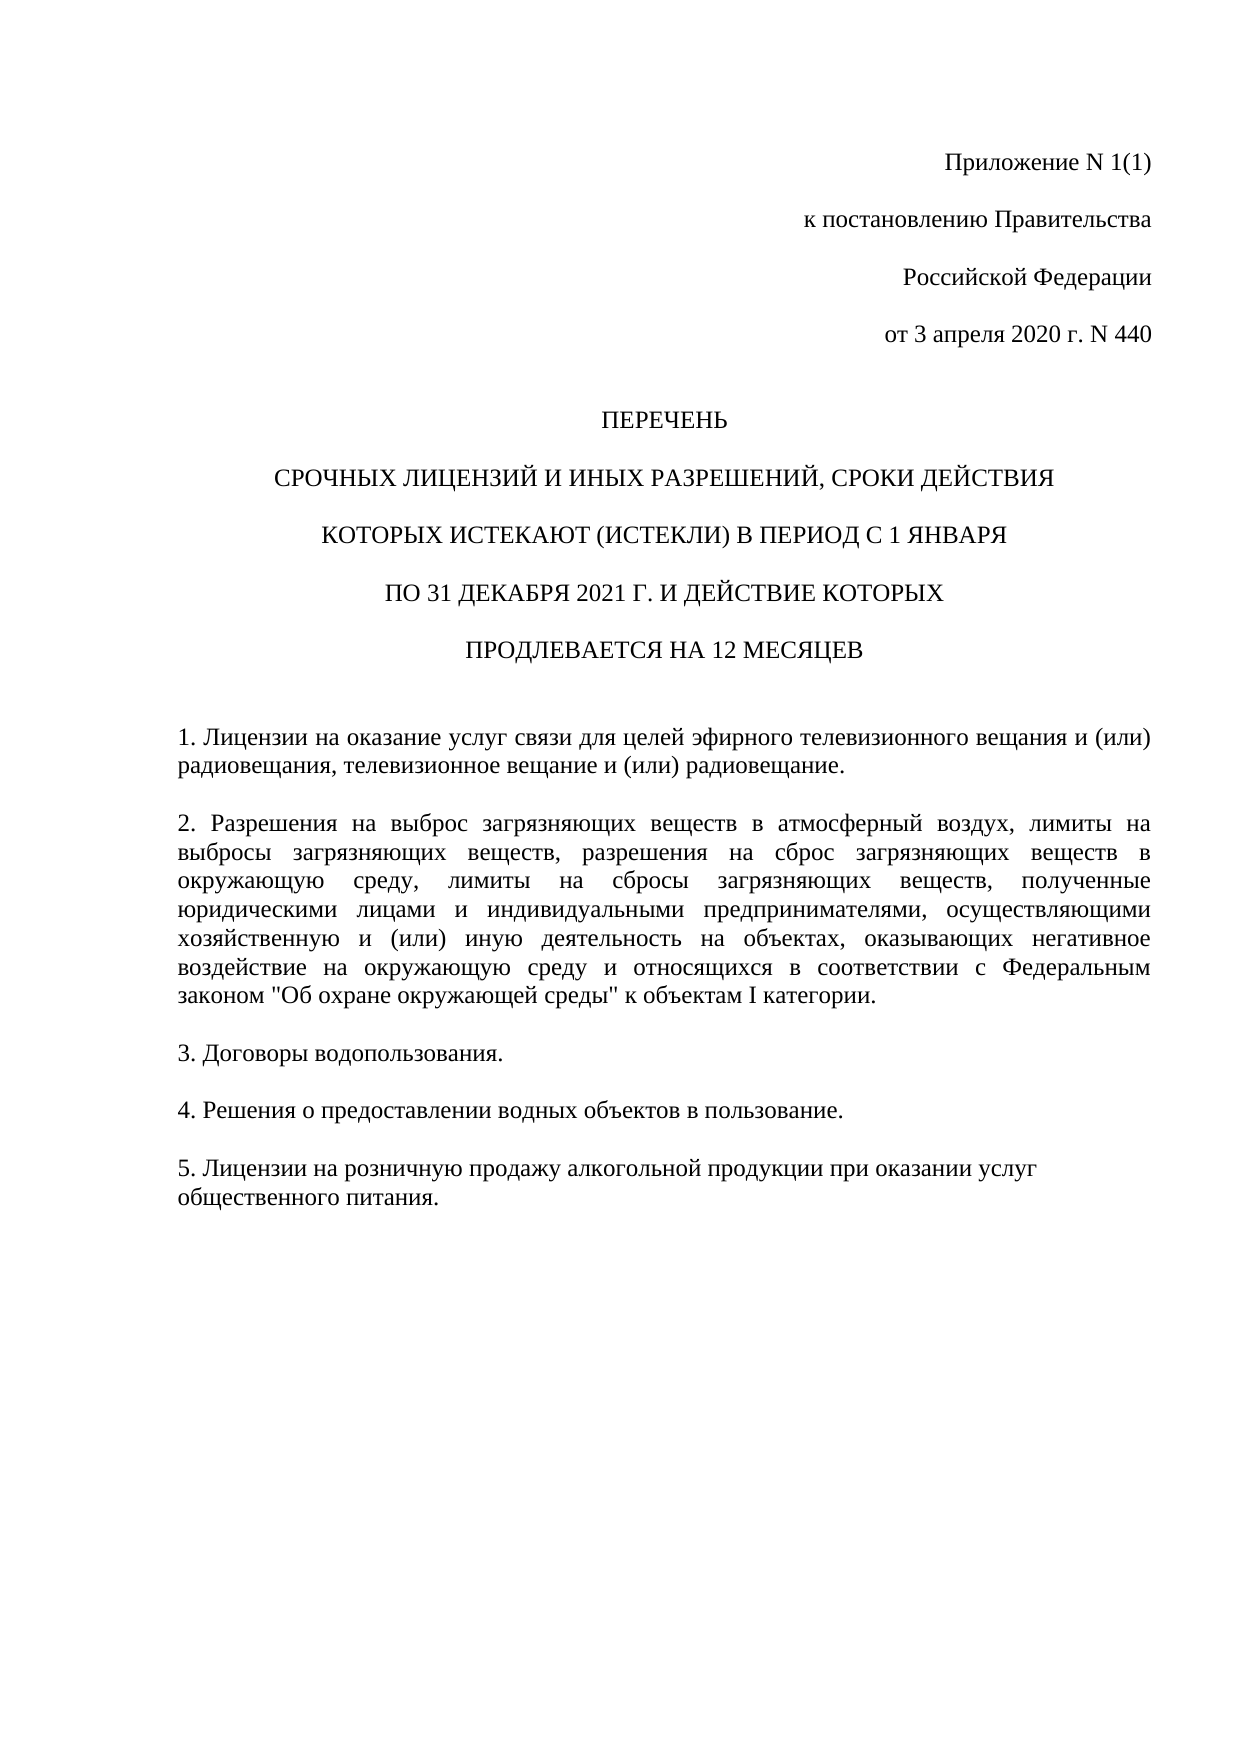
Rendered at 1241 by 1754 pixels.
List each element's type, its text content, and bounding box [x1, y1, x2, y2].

text КОТОРЫХ ИСТЕКАЮТ (ИСТЕКЛИ) В ПЕРИОД С 1 ЯНВАРЯ [177, 492, 1152, 549]
text ПО 31 ДЕКАБРЯ 2021 Г. И ДЕЙСТВИЕ КОТОРЫХ [177, 549, 1152, 607]
text 3. Договоры водопользования. [177, 1009, 1152, 1067]
text Приложение N 1(1) [177, 118, 1152, 176]
text Российской Федерации [177, 233, 1152, 291]
text ПЕРЕЧЕНЬ [177, 377, 1152, 434]
text 4. Решения о предоставлении водных объектов в пользование. [177, 1067, 1152, 1124]
text к постановлению Правительства [177, 176, 1152, 233]
text ПРОДЛЕВАЕТСЯ НА 12 МЕСЯЦЕВ [177, 607, 1152, 664]
text от 3 апреля 2020 г. N 440 [177, 291, 1152, 348]
text СРОЧНЫХ ЛИЦЕНЗИЙ И ИНЫХ РАЗРЕШЕНИЙ, СРОКИ ДЕЙСТВИЯ [177, 434, 1152, 492]
text 2. Разрешения на выброс загрязняющих веществ в атмосферный воздух, лимиты на выбросы загрязняющих веществ, разрешения на сброс загрязняющих веществ в окружающую среду, лимиты на сбросы загрязняющих веществ, полученные юридическими лицами и индивидуальными предпринимателями, осуществляющими хозяйственную и (или) иную деятельность на объектах, оказывающих негативное воздействие на окружающую среду и относящихся в соответствии с Федеральным законом "Об охране окружающей среды" к объектам I категории. [177, 779, 1152, 1009]
text 1. Лицензии на оказание услуг связи для целей эфирного телевизионного вещания и (или) радиовещания, телевизионное вещание и (или) радиовещание. [177, 693, 1152, 779]
text 5. Лицензии на розничную продажу алкогольной продукции при оказании услуг общественного питания. [177, 1124, 1152, 1211]
